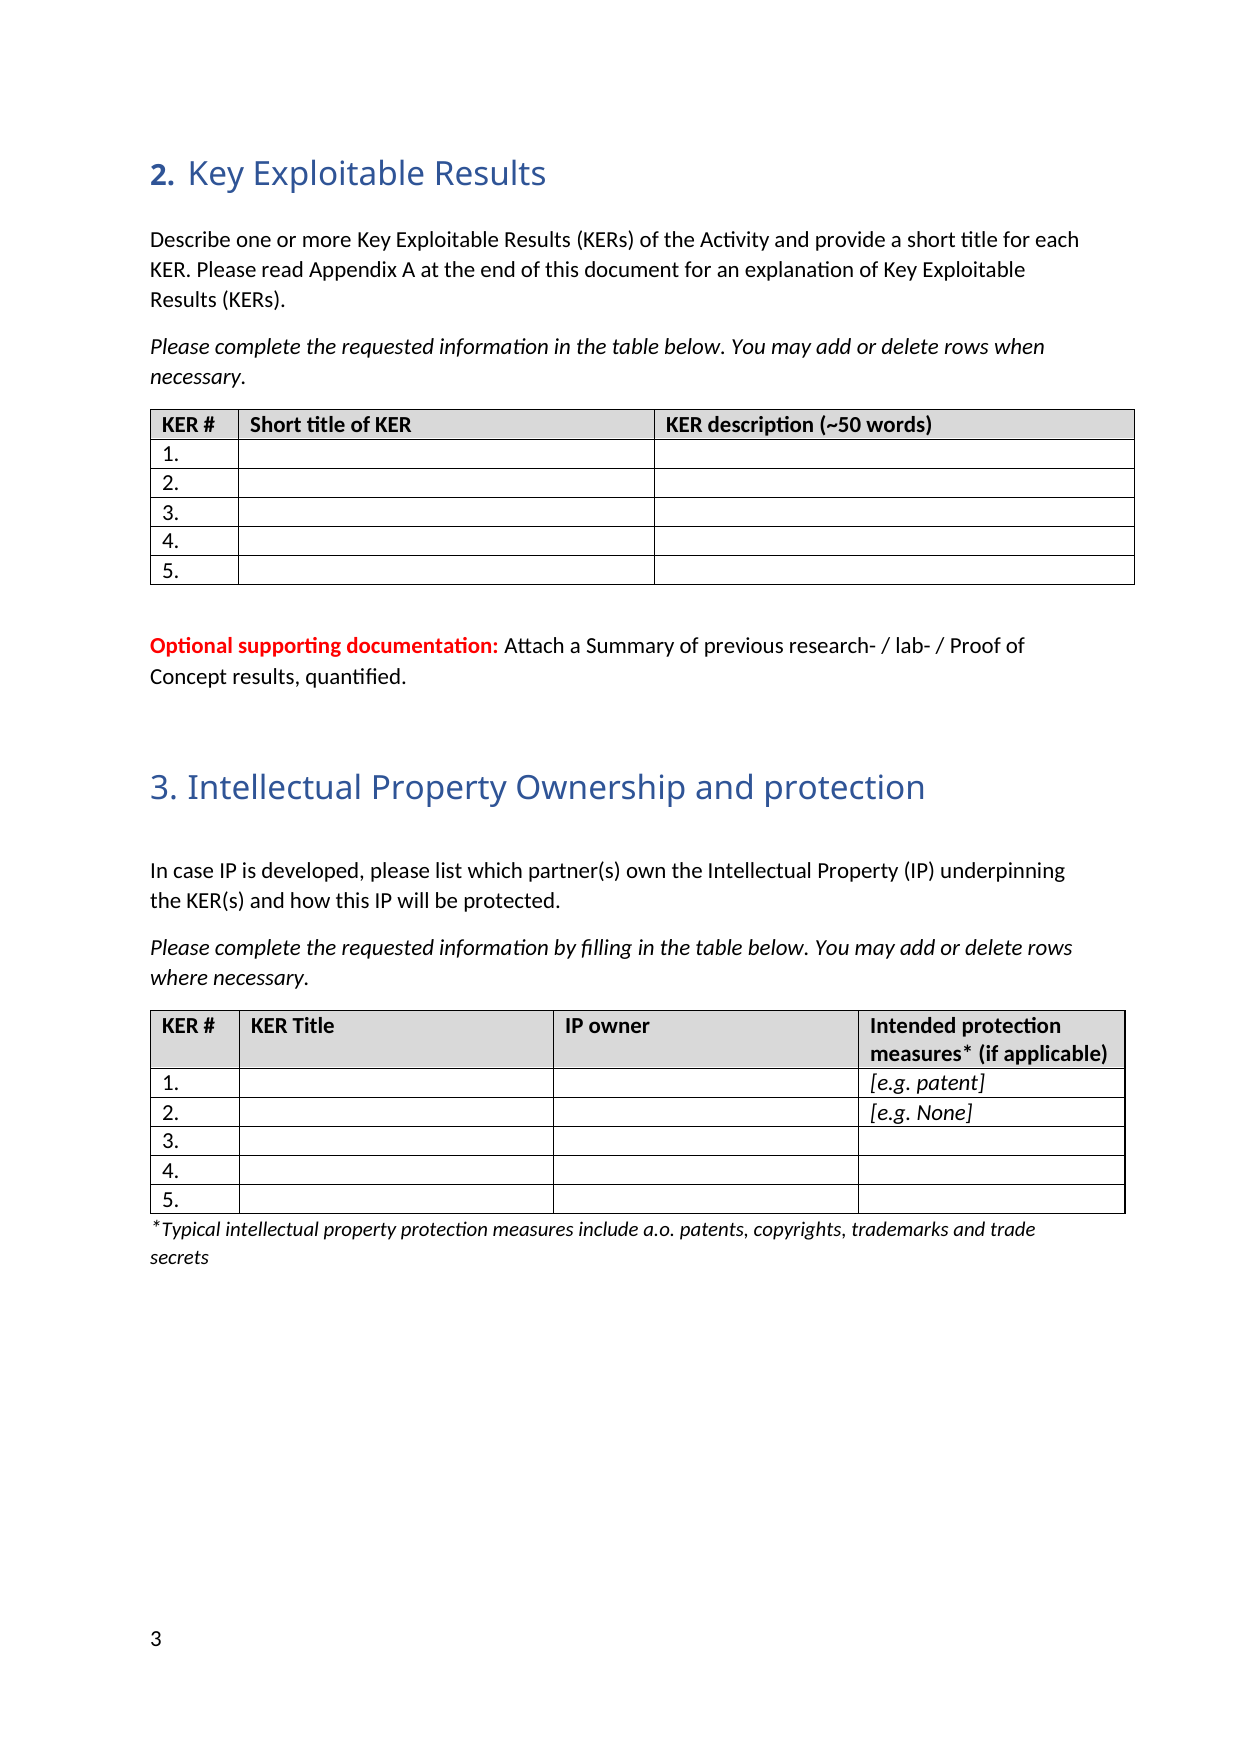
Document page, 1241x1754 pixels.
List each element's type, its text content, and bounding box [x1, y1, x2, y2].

table_cell [239, 498, 654, 526]
table_header Intended protection measures* (if applicable) [859, 1011, 1124, 1067]
table_cell [655, 469, 1134, 497]
table_cell 5. [151, 1185, 239, 1213]
table_cell [554, 1156, 858, 1184]
table_cell [655, 527, 1134, 555]
table_cell [859, 1185, 1124, 1213]
table_header KER # [151, 410, 238, 438]
table_cell 4. [151, 1156, 239, 1184]
table_cell [240, 1069, 553, 1097]
table_header KER description (~50 words) [655, 410, 1134, 438]
table_cell [239, 469, 654, 497]
table_cell 1. [151, 440, 238, 467]
table_cell [554, 1069, 858, 1097]
table_cell [239, 440, 654, 467]
table_cell [e.g. patent] [859, 1069, 1124, 1097]
text In case IP is developed, please list which partner(s) own the Intellectual Property (IP) underpinning the KER(s) and how this IP will be protected. [150, 856, 1090, 914]
table_cell [240, 1098, 553, 1126]
subtitle Key Exploitable Results [150, 150, 1090, 195]
table_cell [554, 1098, 858, 1126]
text Please complete the requested information by filling in the table below. You may add or delete rows where necessary. [150, 933, 1090, 992]
table_cell [240, 1156, 553, 1184]
subtitle Intellectual Property Ownership and protection [150, 764, 1090, 809]
text Optional supporting documentation: Attach a Summary of previous research- / lab- / Proof of Concept results, quantified. [150, 632, 1090, 690]
table_header KER # [151, 1011, 239, 1067]
table_cell 2. [151, 1098, 239, 1126]
table_cell [859, 1156, 1124, 1184]
table_cell [240, 1127, 553, 1155]
text Please complete the requested information in the table below. You may add or delete rows when necessary. [150, 332, 1090, 391]
table_cell 1. [151, 1069, 239, 1097]
table_header KER Title [240, 1011, 553, 1067]
table_cell [239, 527, 654, 555]
table_cell [554, 1127, 858, 1155]
table_cell [655, 440, 1134, 467]
table_cell [655, 556, 1134, 584]
table_cell [239, 556, 654, 584]
table_cell 4. [151, 527, 238, 555]
table_cell 2. [151, 469, 238, 497]
table_header Short title of KER [239, 410, 654, 438]
table_cell [859, 1127, 1124, 1155]
table_cell [655, 498, 1134, 526]
table_header IP owner [554, 1011, 858, 1067]
table_cell 5. [151, 556, 238, 584]
text Describe one or more Key Exploitable Results (KERs) of the Activity and provide a short title for each KER. Please read Appendix A at the end of this document for an explanation of Key Exploitable Results (KERs). [150, 225, 1090, 313]
table_cell 3. [151, 1127, 239, 1155]
text *Typical intellectual property protection measures include a.o. patents, copyrights, trademarks and trade secrets [150, 1214, 1090, 1269]
table_cell 3. [151, 498, 238, 526]
table_cell [240, 1185, 553, 1213]
table_cell [554, 1185, 858, 1213]
table_cell [e.g. None] [859, 1098, 1124, 1126]
